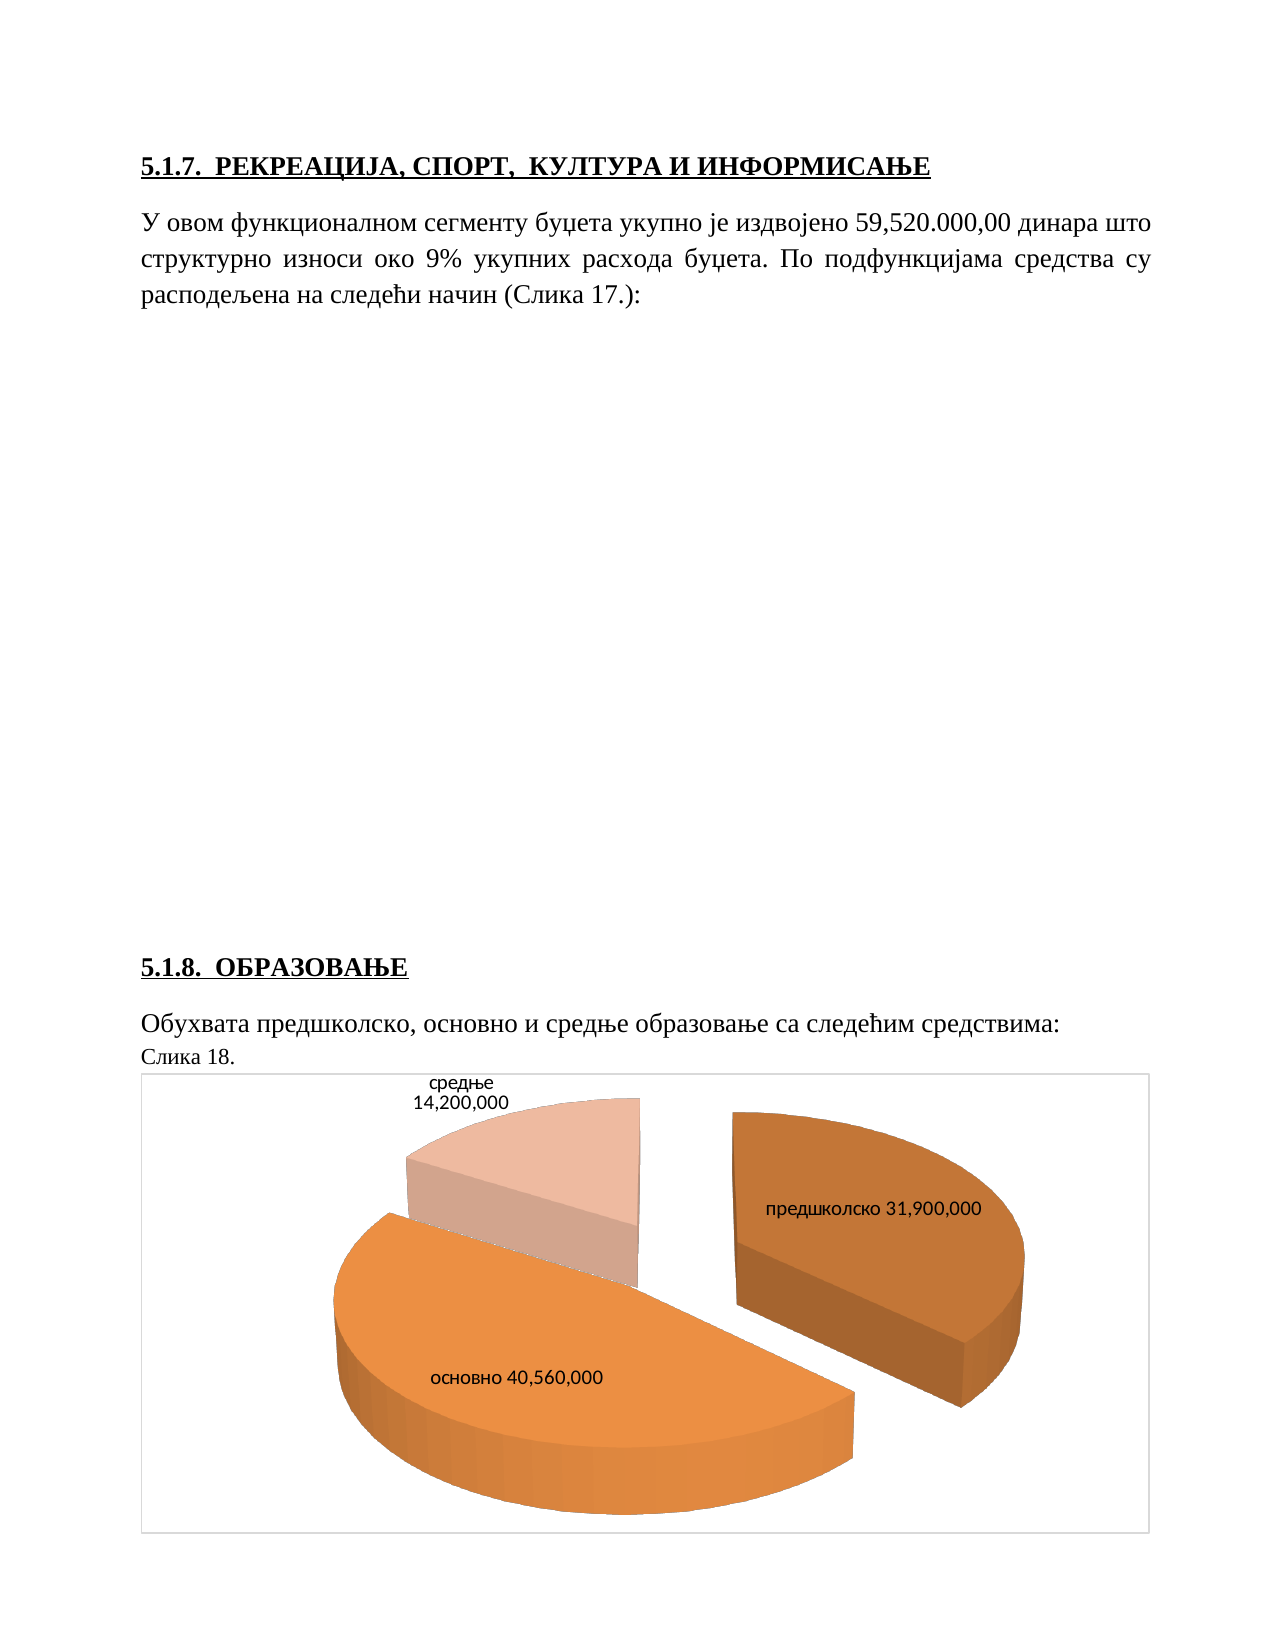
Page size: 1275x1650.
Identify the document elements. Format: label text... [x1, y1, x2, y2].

text 5.1.8. ОБРАЗОВАЊЕ [141, 951, 1153, 982]
text Слика 18. [141, 1043, 1153, 1069]
text 5.1.7. РЕКРЕАЦИЈА, СПОРТ, КУЛТУРА И ИНФОРМИСАЊЕ [141, 150, 1153, 181]
text У овом функционалном сегменту буџета укупно је издвојено 59,520.000,00 динара што структурно износи око 9% укупних расхода буџета. По подфункцијама средства су расподељена на следећи начин (Слика 17.): [141, 207, 1153, 309]
text Обухвата предшколско, основно и средње образовање са следећим средствима: [141, 1007, 1153, 1038]
